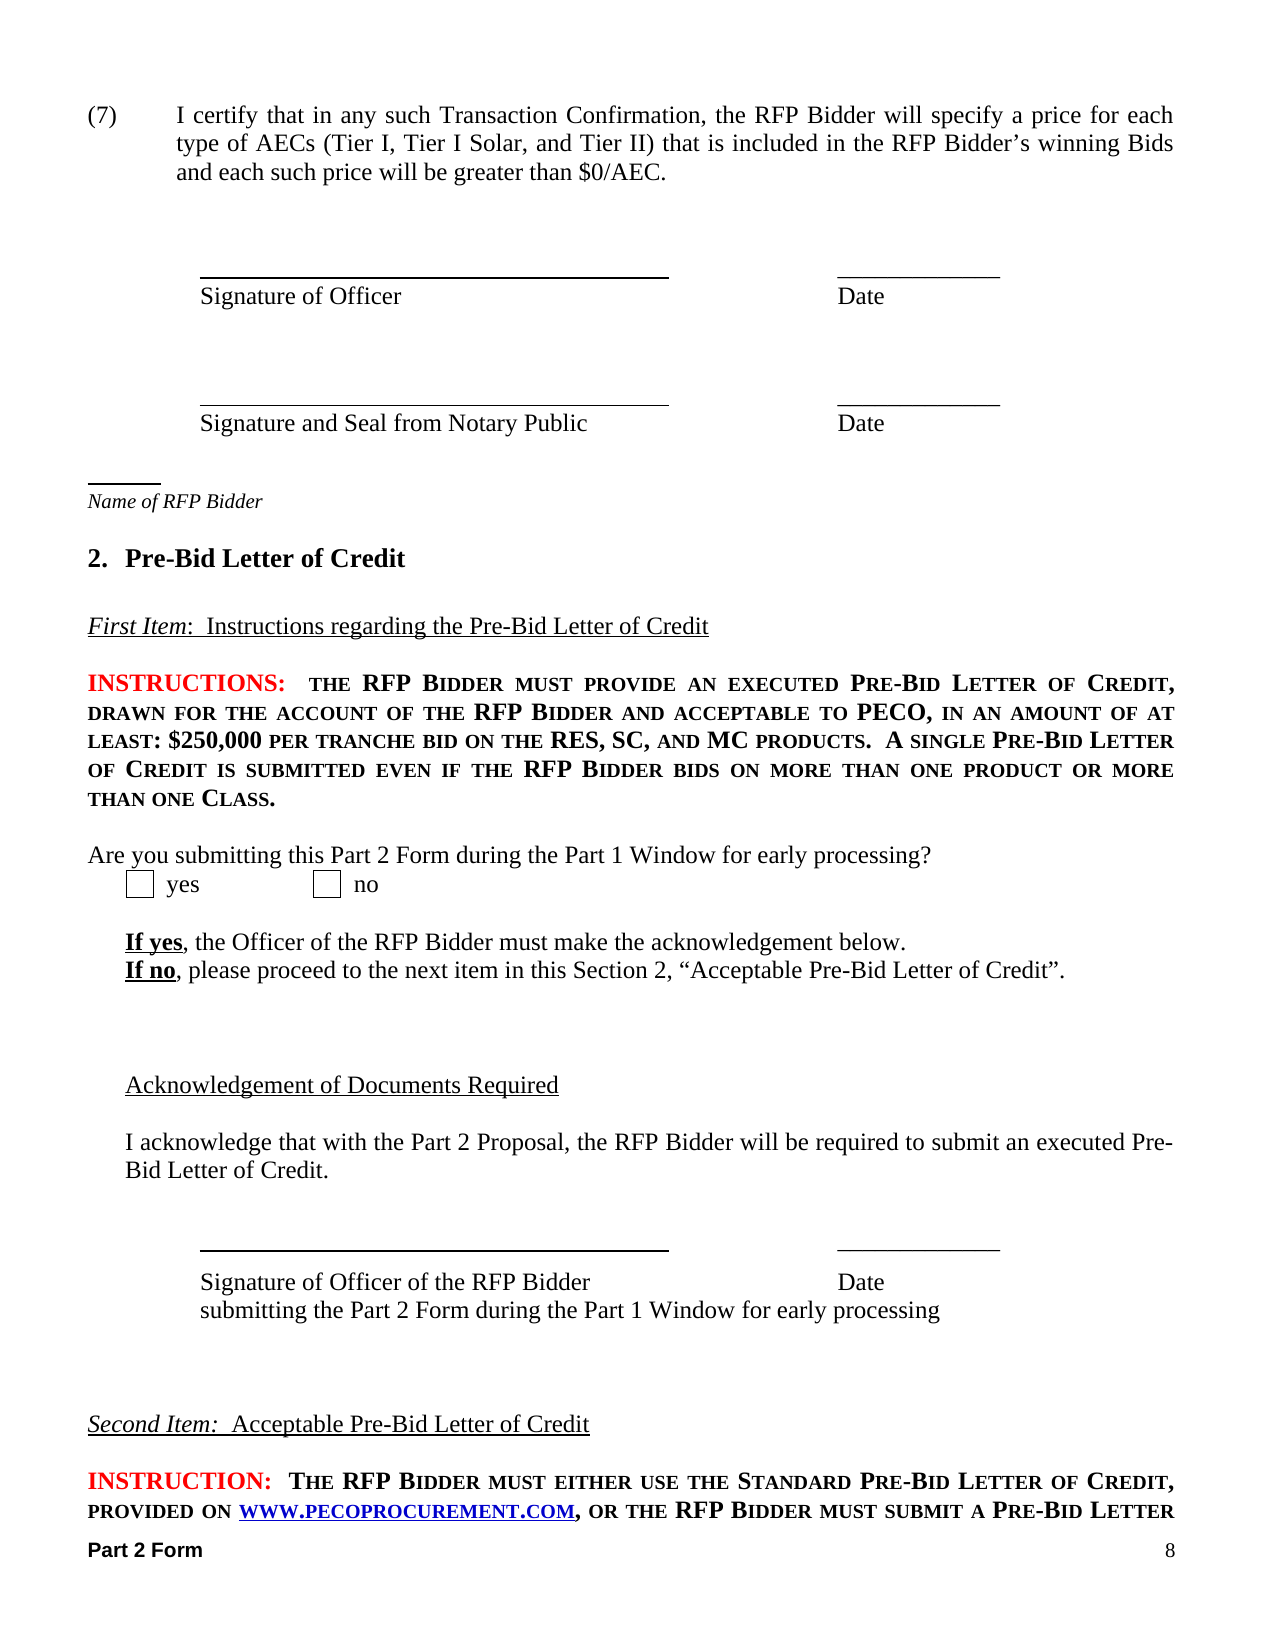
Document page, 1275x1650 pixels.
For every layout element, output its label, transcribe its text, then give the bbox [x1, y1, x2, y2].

text Name of RFP Bidder [87, 489, 1175, 513]
text INSTRUCTIONS: the RFP Bidder must provide an executed Pre-Bid Letter of Credit, drawn for the account of the RFP Bidder and acceptable to PECO, in an amount of at least: $250,000 per tranche bid on the RES, SC, and MC products. A single Pre-Bid Letter of Credit is submitted even if the RFP Bidder bids on more than one product or more than one Class. [87, 668, 1175, 812]
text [87, 1466, 1175, 1523]
text Acknowledgement of Documents Required [87, 1070, 1175, 1098]
text Are you submitting this Part 2 Form during the Part 1 Window for early processing? [87, 840, 1175, 869]
text _____________ [199, 252, 1175, 281]
text submitting the Part 2 Form during the Part 1 Window for early processing [125, 1295, 1175, 1324]
text Signature of Officer of the RFP Bidder Date [200, 1267, 1175, 1295]
text _____________ [199, 1225, 1175, 1254]
text If no, please proceed to the next item in this Section 2, “Acceptable Pre-Bid Letter of Credit”. [125, 955, 1175, 984]
text If yes, the Officer of the RFP Bidder must make the acknowledgement below. [125, 927, 1175, 955]
list Pre-Bid Letter of Credit [87, 542, 1175, 573]
text _____________ [199, 380, 1175, 408]
text Signature and Seal from Notary Public Date [199, 408, 1175, 437]
text Second Item: Acceptable Pre-Bid Letter of Credit [87, 1409, 1175, 1438]
text yes no [87, 869, 1175, 898]
text First Item: Instructions regarding the Pre-Bid Letter of Credit [87, 611, 1175, 640]
text I acknowledge that with the Part 2 Proposal, the RFP Bidder will be required to submit an executed Pre-Bid Letter of Credit. [125, 1127, 1175, 1184]
list I certify that in any such Transaction Confirmation, the RFP Bidder will specify a price for each type of AECs (Tier I, Tier I Solar, and Tier II) that is included in the RFP Bidder’s winning Bids and each such price will be greater than $0/AEC. [87, 100, 1175, 186]
text Signature of Officer Date [200, 281, 1175, 310]
